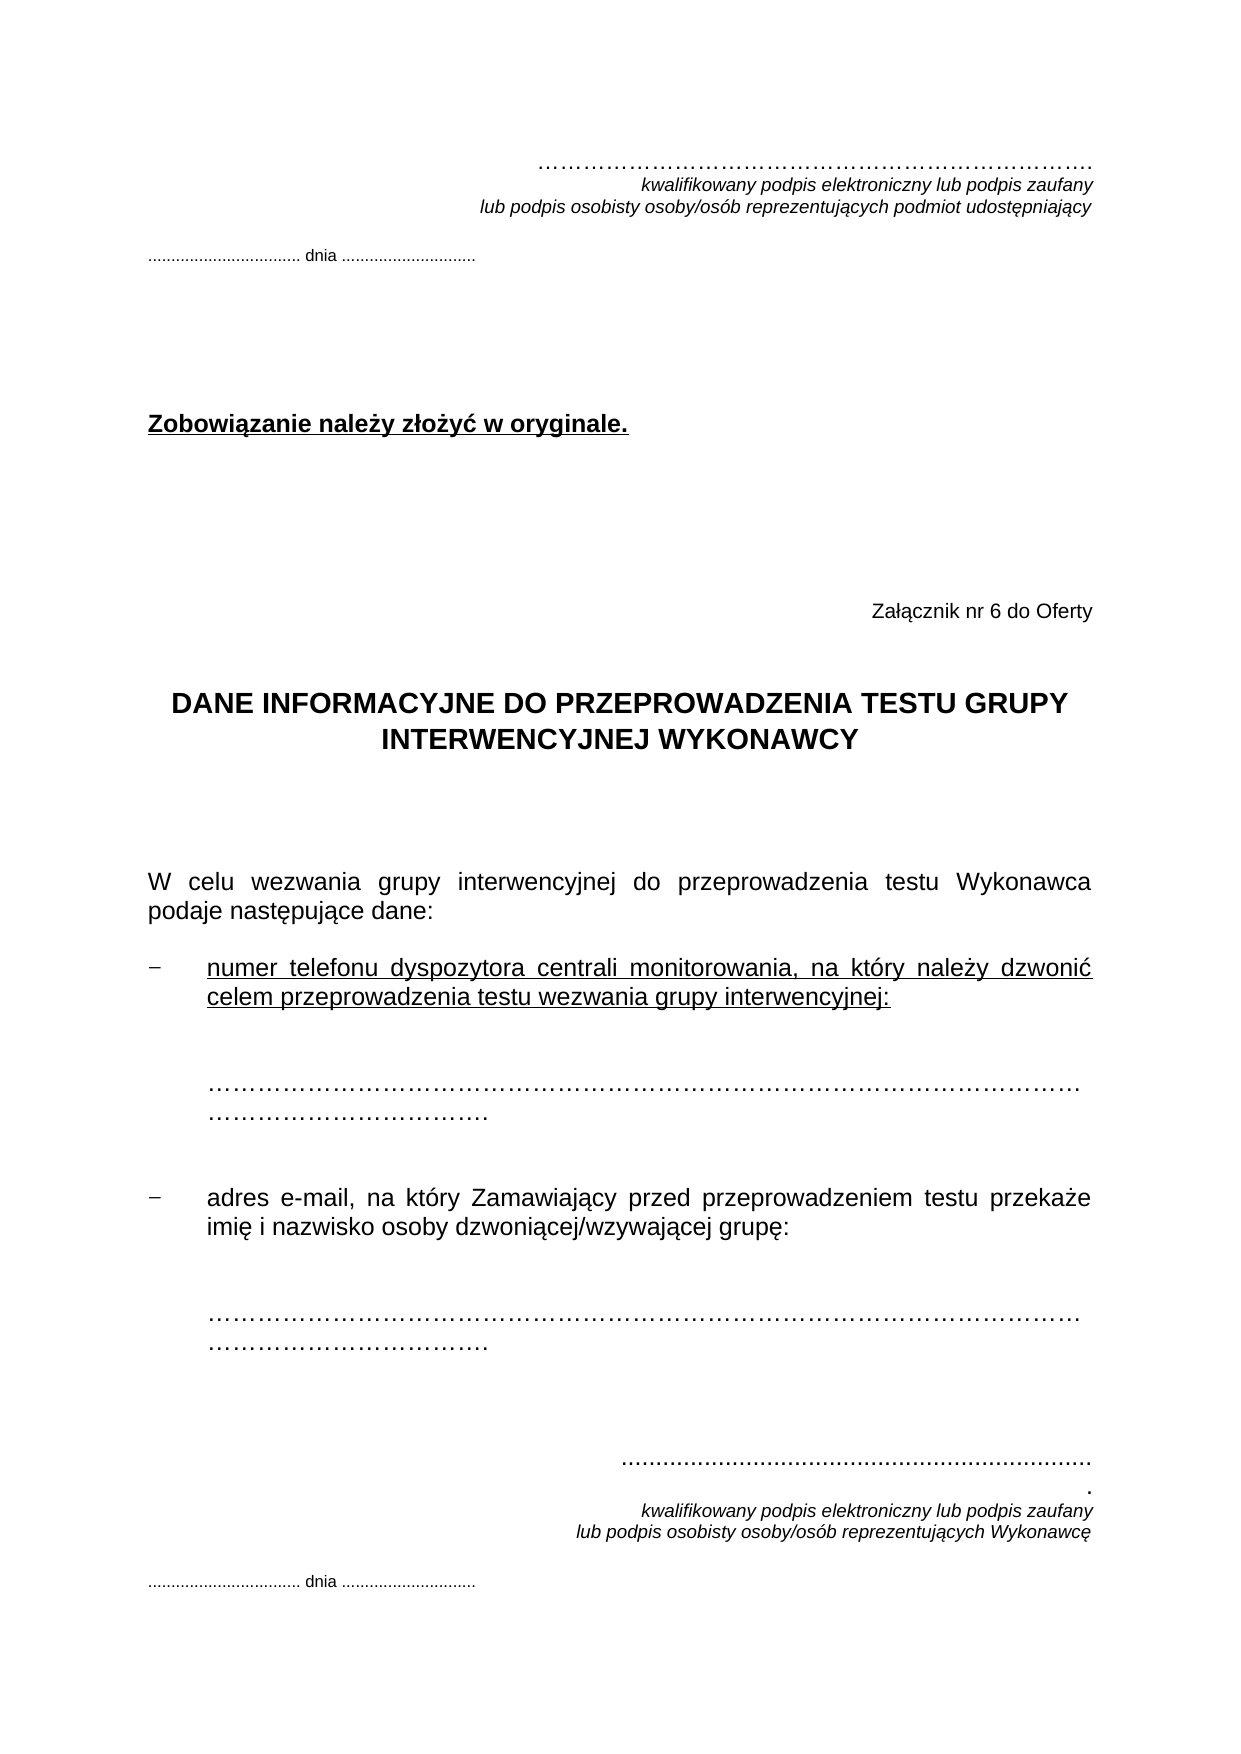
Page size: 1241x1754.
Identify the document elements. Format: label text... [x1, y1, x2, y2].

text ................................. dnia ............................. [148, 246, 1093, 265]
text kwalifikowany podpis elektroniczny lub podpis zaufany [148, 1500, 1093, 1521]
text W celu wezwania grupy interwencyjnej do przeprowadzenia testu Wykonawca podaje następujące dane: [148, 867, 1093, 924]
text kwalifikowany podpis elektroniczny lub podpis zaufany [148, 174, 1093, 196]
text …………………………………………………………………………………………………………………………. [207, 1068, 1093, 1126]
list numer telefonu dyspozytora centrali monitorowania, na który należy dzwonić celem przeprowadzenia testu wezwania grupy interwencyjnej: [148, 953, 1093, 1011]
text ..................................................................... [148, 1442, 1093, 1500]
text ................................. dnia ............................. [148, 1572, 1093, 1591]
text Zobowiązanie należy złożyć w oryginale. [148, 409, 1093, 437]
list adres e-mail, na który Zamawiający przed przeprowadzeniem testu przekaże imię i nazwisko osoby dzwoniącej/wzywającej grupę: [148, 1183, 1093, 1241]
text DANE INFORMACYJNE DO PRZEPROWADZENIA TESTU GRUPY INTERWENCYJNEJ WYKONAWCY [148, 686, 1093, 756]
text …………………………………………………………………………………………………………………………. [207, 1298, 1093, 1356]
text Załącznik nr 6 do Oferty [148, 598, 1093, 622]
text lub podpis osobisty osoby/osób reprezentujących podmiot udostępniający [148, 196, 1093, 217]
text lub podpis osobisty osoby/osób reprezentujących Wykonawcę [516, 1521, 1093, 1543]
text ………………………………………………………………. [148, 148, 1093, 174]
